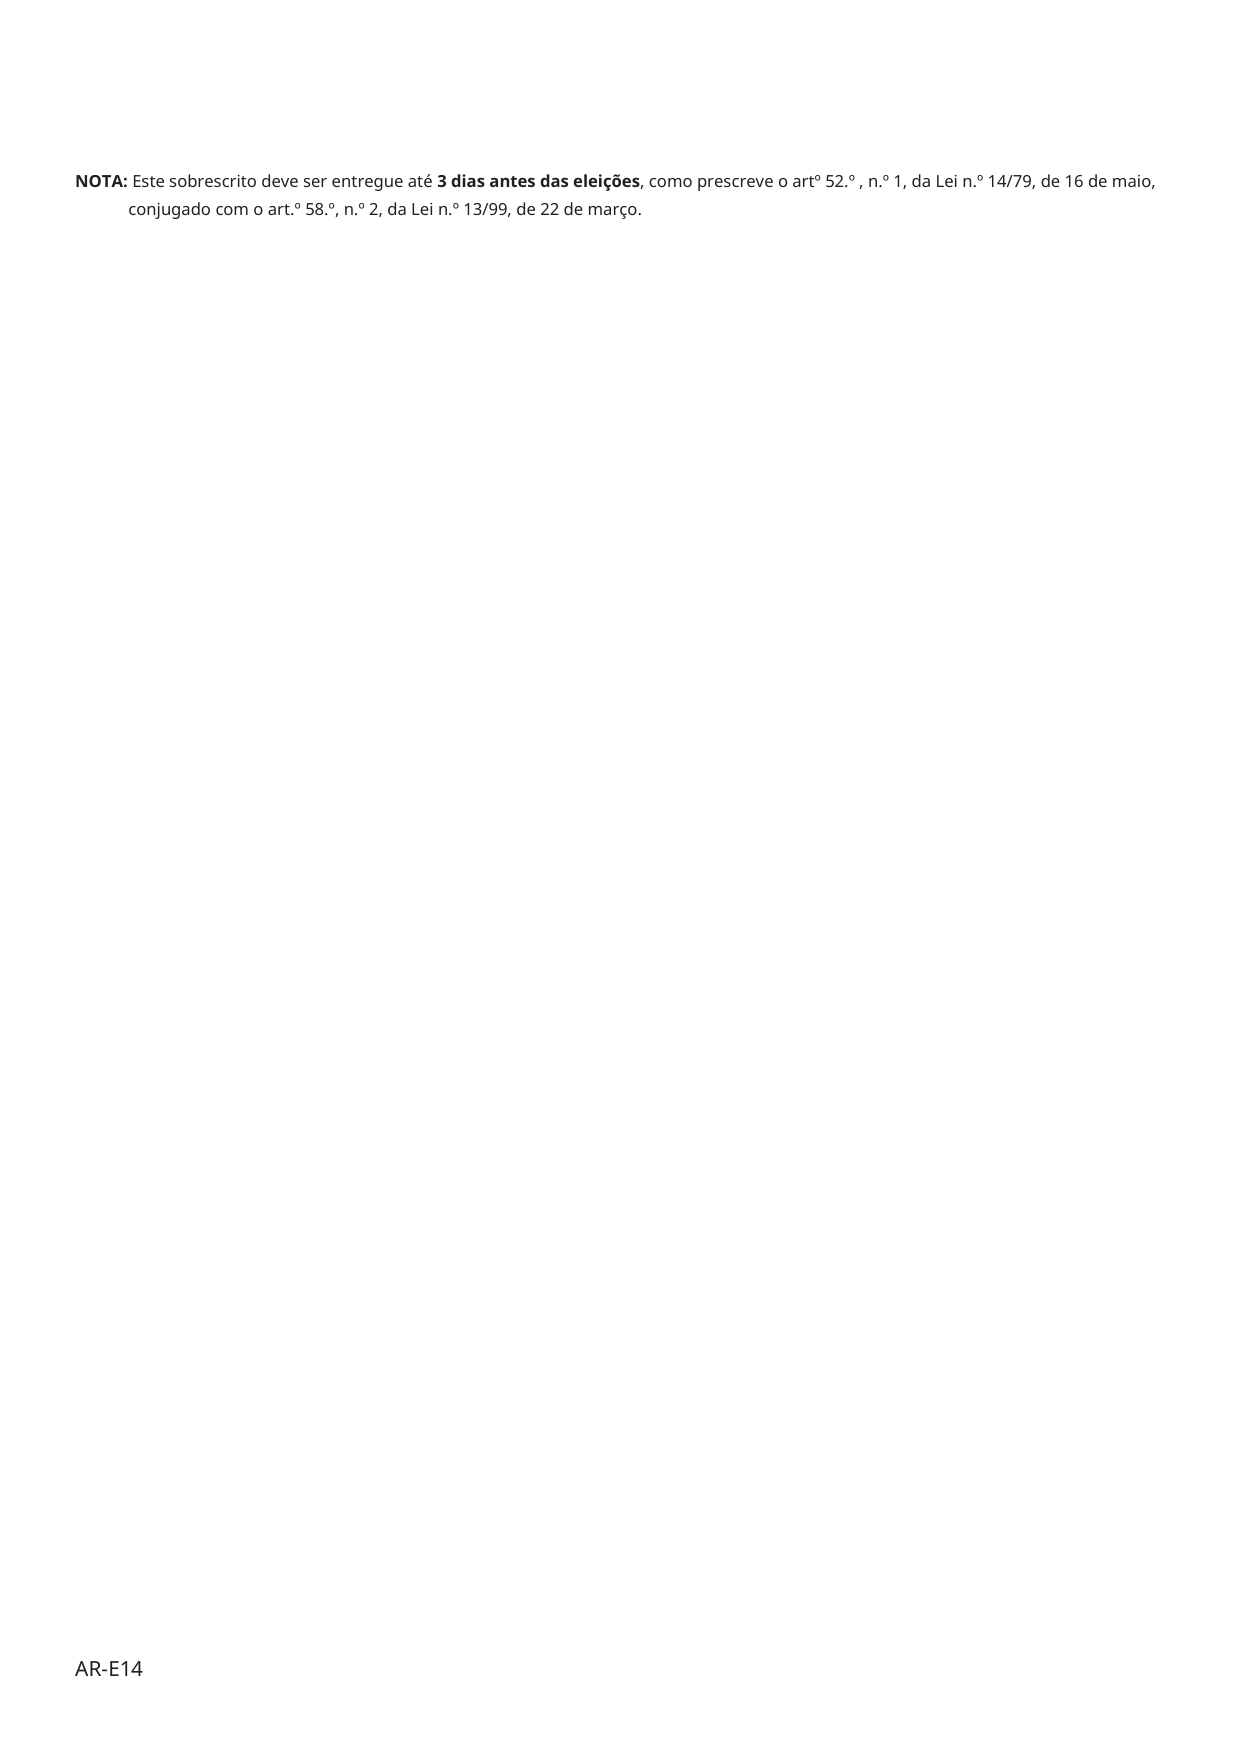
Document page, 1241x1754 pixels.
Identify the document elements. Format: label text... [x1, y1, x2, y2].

text NOTA: Este sobrescrito deve ser entregue até 3 dias antes das eleições, como prescreve o artº 52.º , n.º 1, da Lei n.º 14/79, de 16 de maio, conjugado com o art.º 58.º, n.º 2, da Lei n.º 13/99, de 22 de março. [75, 170, 1178, 220]
